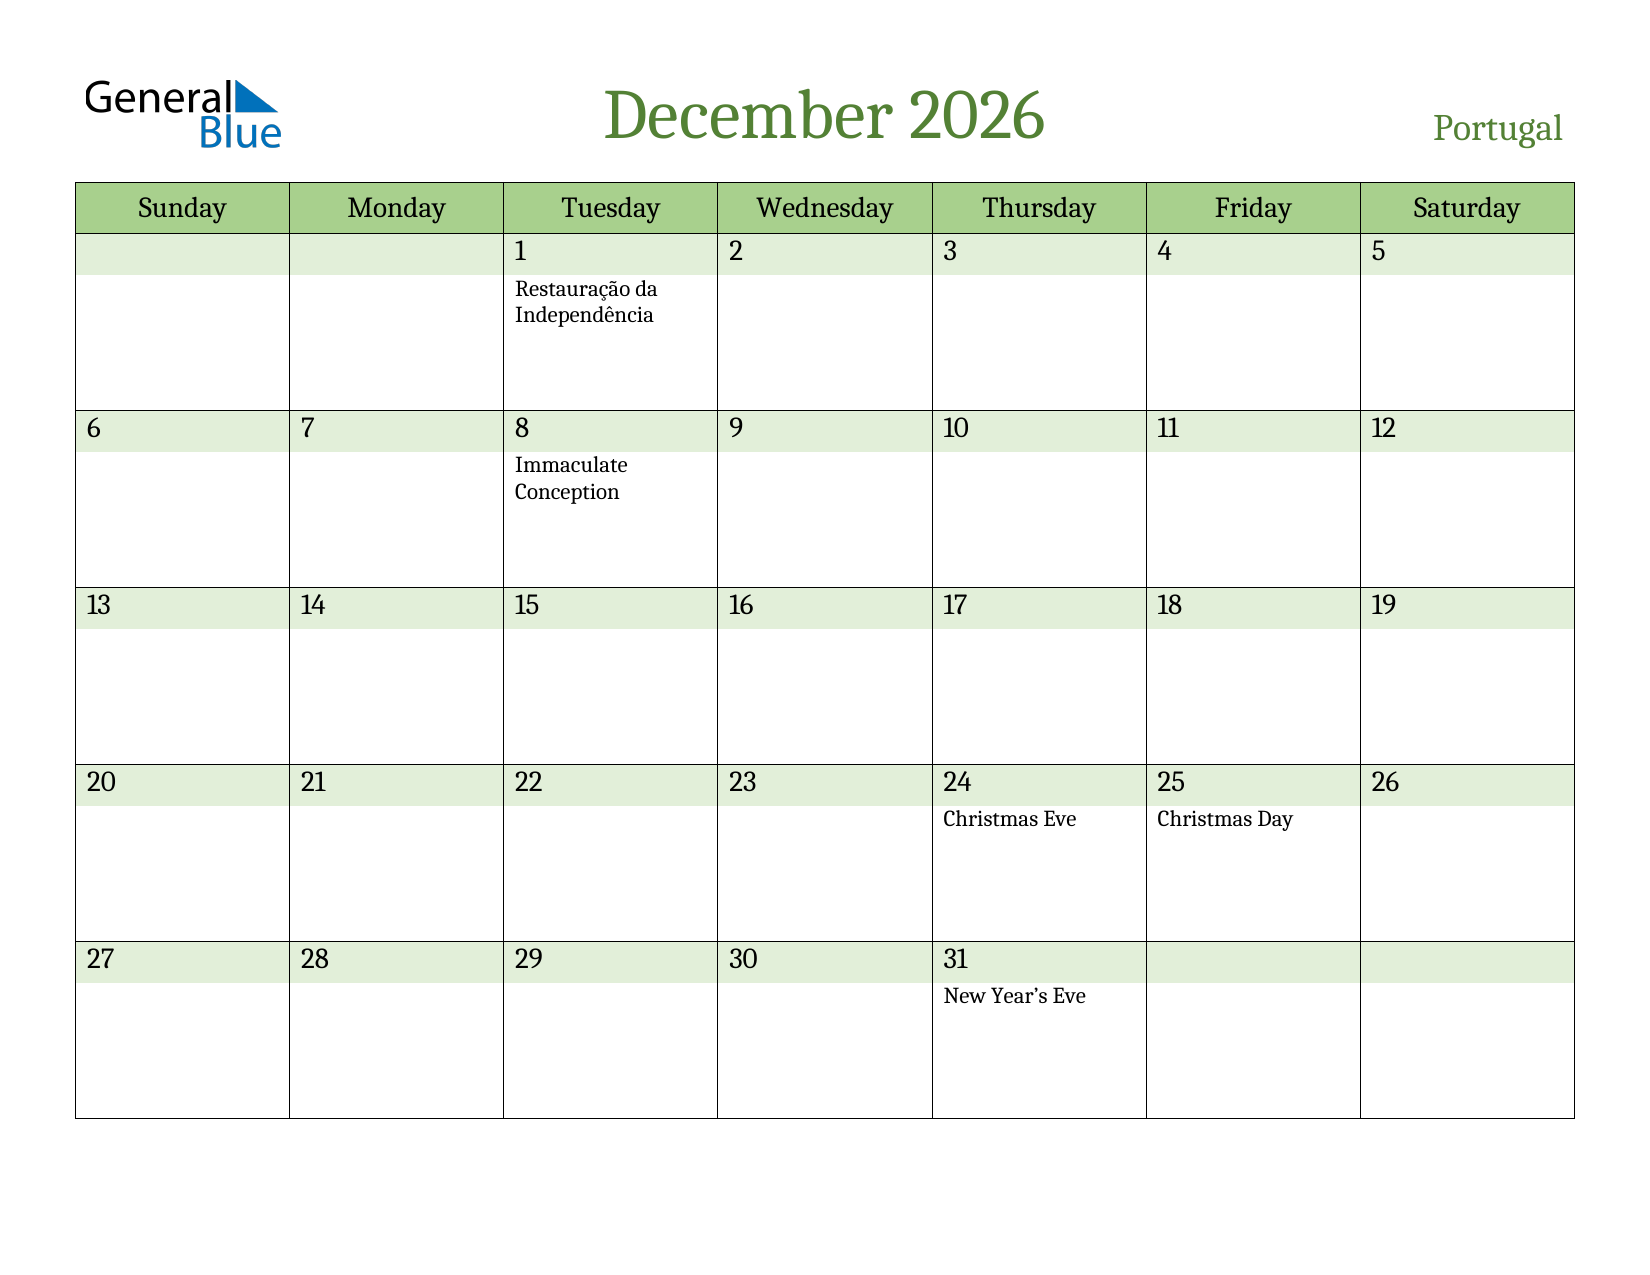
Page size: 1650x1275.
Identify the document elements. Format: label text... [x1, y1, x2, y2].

table_cell 21 [290, 765, 503, 806]
table_cell 14 [290, 588, 503, 629]
table_cell [76, 234, 289, 275]
table_cell 30 [718, 942, 932, 983]
table_cell 31 [933, 942, 1146, 983]
table_cell Saturday [1361, 183, 1574, 233]
table_cell Tuesday [504, 183, 717, 233]
table_cell [718, 983, 932, 1118]
table_cell [1361, 806, 1574, 941]
table_cell 17 [933, 588, 1146, 629]
table_cell Christmas Eve [933, 806, 1146, 941]
table_cell 16 [718, 588, 932, 629]
table_cell Thursday [933, 183, 1146, 233]
table_cell [1147, 983, 1360, 1118]
table_cell 26 [1361, 765, 1574, 806]
table_cell 20 [76, 765, 289, 806]
table_cell [933, 275, 1146, 410]
table_cell [76, 983, 289, 1118]
table_cell 9 [718, 411, 932, 452]
table_cell [1361, 275, 1574, 410]
table_cell [76, 629, 289, 764]
table_cell [504, 629, 717, 764]
table_cell 24 [933, 765, 1146, 806]
table_cell Christmas Day [1147, 806, 1360, 941]
table_cell [1361, 629, 1574, 764]
table_cell [718, 806, 932, 941]
table_cell [718, 452, 932, 587]
table_cell [290, 234, 503, 275]
table_cell 15 [504, 588, 717, 629]
table_cell Wednesday [718, 183, 932, 233]
table_cell [1361, 942, 1574, 983]
table_header [76, 75, 503, 182]
table_cell 8 [504, 411, 717, 452]
table_cell [1361, 452, 1574, 587]
table_cell [290, 452, 503, 587]
table_cell 25 [1147, 765, 1360, 806]
table_cell 29 [504, 942, 717, 983]
table_cell 1 [504, 234, 717, 275]
table_cell 12 [1361, 411, 1574, 452]
table_cell Monday [290, 183, 503, 233]
table_cell [504, 806, 717, 941]
table_cell [504, 983, 717, 1118]
table_cell 4 [1147, 234, 1360, 275]
table_cell 23 [718, 765, 932, 806]
table_cell 27 [76, 942, 289, 983]
table_cell [76, 275, 289, 410]
table_cell 6 [76, 411, 289, 452]
table_cell [1147, 629, 1360, 764]
table_cell 10 [933, 411, 1146, 452]
table_cell [290, 983, 503, 1118]
table_cell 22 [504, 765, 717, 806]
table_cell New Year’s Eve [933, 983, 1146, 1118]
table_cell 13 [76, 588, 289, 629]
table_cell 7 [290, 411, 503, 452]
table_cell 11 [1147, 411, 1360, 452]
table_cell Friday [1147, 183, 1360, 233]
table_cell Sunday [76, 183, 289, 233]
table_cell 5 [1361, 234, 1574, 275]
table_cell [933, 452, 1146, 587]
table_cell [76, 452, 289, 587]
table_cell 19 [1361, 588, 1574, 629]
table_cell [290, 275, 503, 410]
table_cell [290, 629, 503, 764]
table_cell Immaculate Conception [504, 452, 717, 587]
table_cell [718, 629, 932, 764]
table_cell [1147, 452, 1360, 587]
table_cell 18 [1147, 588, 1360, 629]
picture [86, 80, 281, 148]
table_cell 28 [290, 942, 503, 983]
table_header Portugal [1146, 75, 1574, 182]
table_cell 3 [933, 234, 1146, 275]
table_cell [290, 806, 503, 941]
table_cell [1361, 983, 1574, 1118]
table_cell [76, 806, 289, 941]
table_cell [1147, 942, 1360, 983]
table_cell 2 [718, 234, 932, 275]
table_cell [718, 275, 932, 410]
table_header December 2026 [504, 75, 1146, 182]
table_cell Restauração da Independência [504, 275, 717, 410]
table_cell [1147, 275, 1360, 410]
table_cell [933, 629, 1146, 764]
